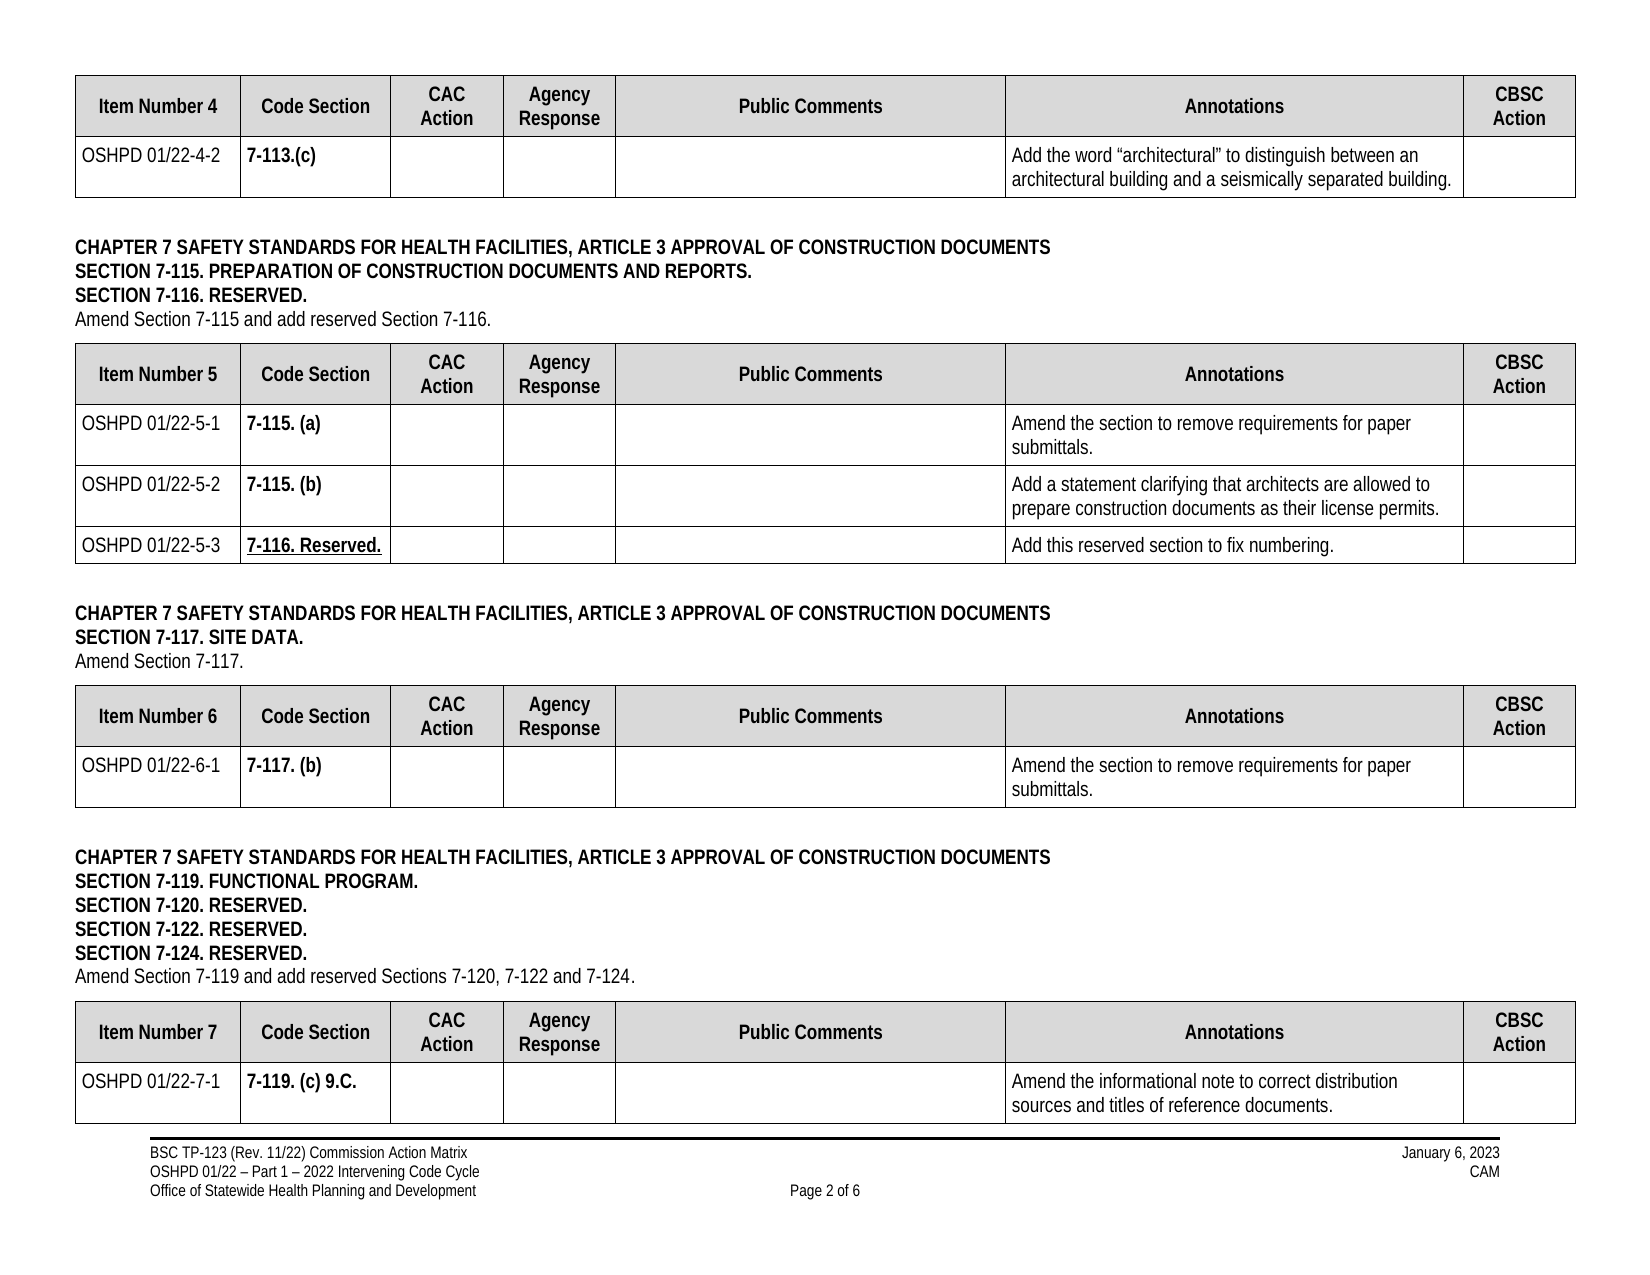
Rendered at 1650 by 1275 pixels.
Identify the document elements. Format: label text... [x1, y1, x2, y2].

table_header Item Number 4 [76, 76, 240, 136]
table_cell [616, 747, 1005, 807]
table_header CBSC Action [1464, 1002, 1575, 1062]
table_header Annotations [1006, 1002, 1463, 1062]
table_header Code Section [241, 1002, 390, 1062]
table_cell [391, 405, 503, 465]
table_header CAC Action [391, 686, 503, 746]
table_header Public Comments [616, 686, 1005, 746]
table_cell Amend the section to remove requirements for paper submittals. [1006, 405, 1463, 465]
subtitle CHAPTER 7 SAFETY STANDARDS FOR HEALTH FACILITIES, ARTICLE 3 APPROVAL OF CONSTRUCTION DOCUMENTS Section 7-117. Site data. [75, 601, 1575, 648]
table_header CBSC Action [1464, 76, 1575, 136]
table_header CAC Action [391, 76, 503, 136]
table_header CAC Action [391, 344, 503, 404]
table_cell [504, 466, 615, 526]
table_cell [1464, 405, 1575, 465]
table_header Annotations [1006, 686, 1463, 746]
table_cell [76, 137, 240, 197]
subtitle CHAPTER 7 SAFETY STANDARDS FOR HEALTH FACILITIES, ARTICLE 3 APPROVAL OF CONSTRUCTION DOCUMENTS Section 7-119. Functional program. Section 7-120. Reserved. Section 7-122. Reserved. Section 7-124. Reserved. [75, 844, 1575, 964]
table_cell [1464, 747, 1575, 807]
table_header Item Number 6 [76, 686, 240, 746]
table_cell [616, 1063, 1005, 1123]
table_cell [504, 1063, 615, 1123]
table_header Code Section [241, 76, 390, 136]
table_header Annotations [1006, 76, 1463, 136]
table_cell [504, 527, 615, 563]
table_cell Add the word “architectural” to distinguish between an architectural building and a seismically separated building. [1006, 137, 1463, 197]
table_header Public Comments [616, 1002, 1005, 1062]
table_cell [1464, 1063, 1575, 1123]
table_cell 7-116. Reserved. [241, 527, 390, 563]
table_cell OSHPD 01/22-6-1 [76, 747, 240, 807]
table_cell [616, 137, 1005, 197]
table_cell [616, 466, 1005, 526]
table_cell [76, 527, 240, 563]
table_header Agency Response [504, 1002, 615, 1062]
table_cell [391, 1063, 503, 1123]
table_cell Add a statement clarifying that architects are allowed to prepare construction documents as their license permits. [1006, 466, 1463, 526]
table_cell [1464, 137, 1575, 197]
table_cell Amend the informational note to correct distribution sources and titles of reference documents. [1006, 1063, 1463, 1123]
table_cell 7-115. (b) [241, 466, 390, 526]
table_cell Add this reserved section to fix numbering. [1006, 527, 1463, 563]
table_cell [1464, 466, 1575, 526]
table_cell [616, 527, 1005, 563]
table_header Item Number 5 [76, 344, 240, 404]
table_cell [391, 466, 503, 526]
table_cell [504, 747, 615, 807]
table_header Code Section [241, 344, 390, 404]
table_cell [76, 405, 240, 465]
table_cell [391, 137, 503, 197]
table_cell [391, 747, 503, 807]
table_cell [1464, 527, 1575, 563]
table_cell [76, 466, 240, 526]
table_header Annotations [1006, 344, 1463, 404]
table_cell [76, 1063, 240, 1123]
table_header Item Number 7 [76, 1002, 240, 1062]
text Amend Section 7-119 and add reserved Sections 7-120, 7-122 and 7-124. [75, 964, 1575, 988]
table_header Agency Response [504, 344, 615, 404]
table_header Public Comments [616, 344, 1005, 404]
table_cell [504, 405, 615, 465]
text Amend Section 7-115 and add reserved Section 7-116. [75, 306, 1575, 330]
table_header CBSC Action [1464, 686, 1575, 746]
table_cell 7-117. (b) [241, 747, 390, 807]
subtitle CHAPTER 7 SAFETY STANDARDS FOR HEALTH FACILITIES, ARTICLE 3 APPROVAL OF CONSTRUCTION DOCUMENTS Section 7-115. Preparation of construction documents and reports. Section 7-116. Reserved. [75, 234, 1575, 306]
table_header Agency Response [504, 686, 615, 746]
table_header Public Comments [616, 76, 1005, 136]
table_cell 7-115. (a) [241, 405, 390, 465]
table_header Agency Response [504, 76, 615, 136]
table_cell [616, 405, 1005, 465]
table_cell 7-119. (c) 9.C. [241, 1063, 390, 1123]
table_header Code Section [241, 686, 390, 746]
table_cell [504, 137, 615, 197]
table_header CBSC Action [1464, 344, 1575, 404]
table_cell [391, 527, 503, 563]
table_cell 7-113.(c) [241, 137, 390, 197]
table_cell Amend the section to remove requirements for paper submittals. [1006, 747, 1463, 807]
table_header CAC Action [391, 1002, 503, 1062]
text Amend Section 7-117. [75, 648, 1575, 672]
